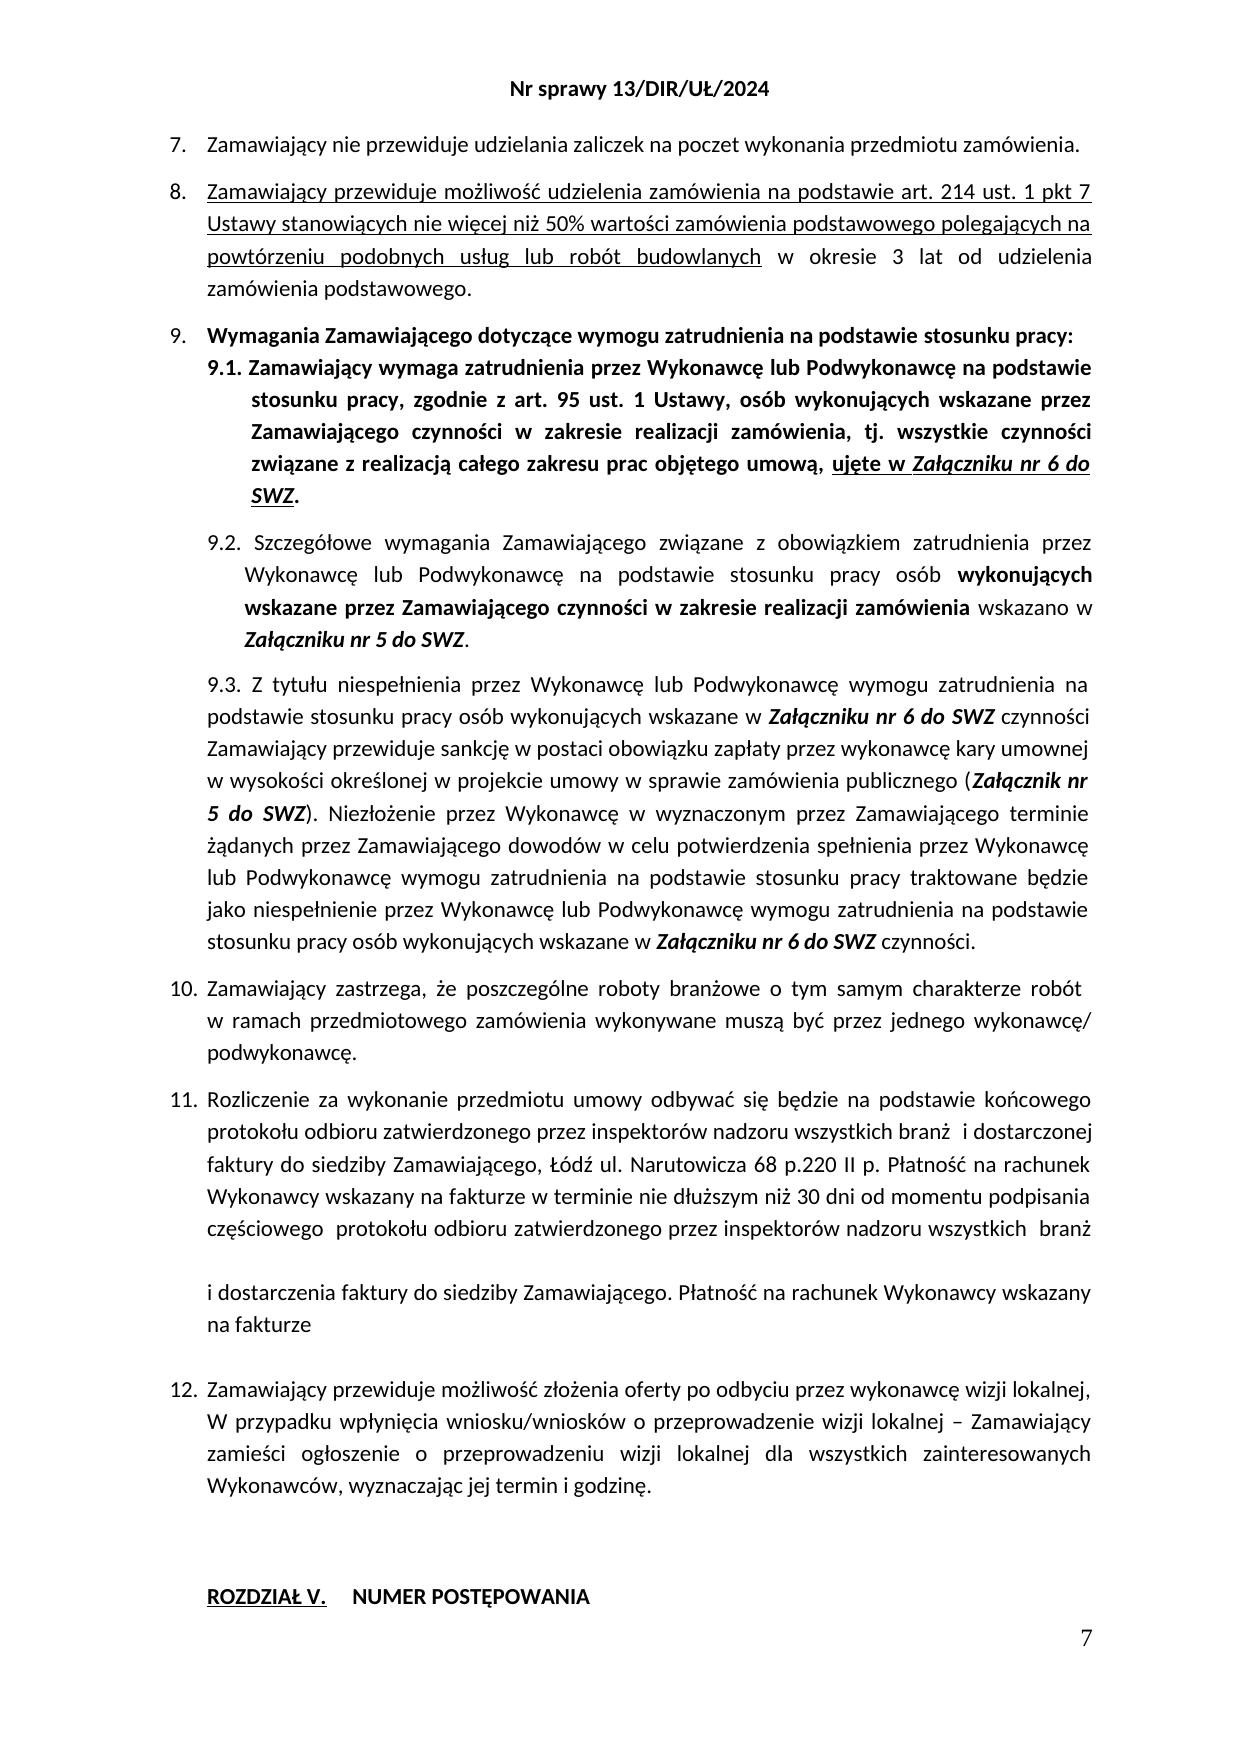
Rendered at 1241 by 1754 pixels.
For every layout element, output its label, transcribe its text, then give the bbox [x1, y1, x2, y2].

text 9.3. Z tytułu niespełnienia przez Wykonawcę lub Podwykonawcę wymogu zatrudnienia na podstawie stosunku pracy osób wykonujących wskazane w Załączniku nr 6 do SWZ czynności Zamawiający przewiduje sankcję w postaci obowiązku zapłaty przez wykonawcę kary umownej w wysokości określonej w projekcie umowy w sprawie zamówienia publicznego (Załącznik nr 5 do SWZ). Niezłożenie przez Wykonawcę w wyznaczonym przez Zamawiającego terminie żądanych przez Zamawiającego dowodów w celu potwierdzenia spełnienia przez Wykonawcę lub Podwykonawcę wymogu zatrudnienia na podstawie stosunku pracy traktowane będzie jako niespełnienie przez Wykonawcę lub Podwykonawcę wymogu zatrudnienia na podstawie stosunku pracy osób wykonujących wskazane w Załączniku nr 6 do SWZ czynności. [207, 670, 1090, 955]
text 9.1. Zamawiający wymaga zatrudnienia przez Wykonawcę lub Podwykonawcę na podstawie stosunku pracy, zgodnie z art. 95 ust. 1 Ustawy, osób wykonujących wskazane przez Zamawiającego czynności w zakresie realizacji zamówienia, tj. wszystkie czynności związane z realizacją całego zakresu prac objętego umową, ujęte w Załączniku nr 6 do SWZ. [207, 353, 1092, 510]
text ROZDZIAŁ V. NUMER POSTĘPOWANIA [207, 1582, 1092, 1610]
list Rozliczenie za wykonanie przedmiotu umowy odbywać się będzie na podstawie końcowego protokołu odbioru zatwierdzonego przez inspektorów nadzoru wszystkich branż i dostarczonej faktury do siedziby Zamawiającego, Łódź ul. Narutowicza 68 p.220 II p. Płatność na rachunek Wykonawcy wskazany na fakturze w terminie nie dłuższym niż 30 dni od momentu podpisania częściowego protokołu odbioru zatwierdzonego przez inspektorów nadzoru wszystkich branż i dostarczenia faktury do siedziby Zamawiającego. Płatność na rachunek Wykonawcy wskazany na fakturze [169, 1085, 1092, 1339]
list Zamawiający przewiduje możliwość złożenia oferty po odbyciu przez wykonawcę wizji lokalnej, W przypadku wpłynięcia wniosku/wniosków o przeprowadzenie wizji lokalnej – Zamawiający zamieści ogłoszenie o przeprowadzeniu wizji lokalnej dla wszystkich zainteresowanych Wykonawców, wyznaczając jej termin i godzinę. [169, 1375, 1092, 1499]
text 9.2. Szczegółowe wymagania Zamawiającego związane z obowiązkiem zatrudnienia przez Wykonawcę lub Podwykonawcę na podstawie stosunku pracy osób wykonujących wskazane przez Zamawiającego czynności w zakresie realizacji zamówienia wskazano w Załączniku nr 5 do SWZ. [207, 528, 1092, 653]
list Zamawiający przewiduje możliwość udzielenia zamówienia na podstawie art. 214 ust. 1 pkt 7 Ustawy stanowiących nie więcej niż 50% wartości zamówienia podstawowego polegających na powtórzeniu podobnych usług lub robót budowlanych w okresie 3 lat od udzielenia zamówienia podstawowego. [169, 177, 1092, 302]
list Zamawiający nie przewiduje udzielania zaliczek na poczet wykonania przedmiotu zamówienia. [169, 131, 1092, 159]
list Zamawiający zastrzega, że poszczególne roboty branżowe o tym samym charakterze robót w ramach przedmiotowego zamówienia wykonywane muszą być przez jednego wykonawcę/ podwykonawcę. [169, 974, 1092, 1067]
list Wymagania Zamawiającego dotyczące wymogu zatrudnienia na podstawie stosunku pracy: [169, 321, 1092, 349]
